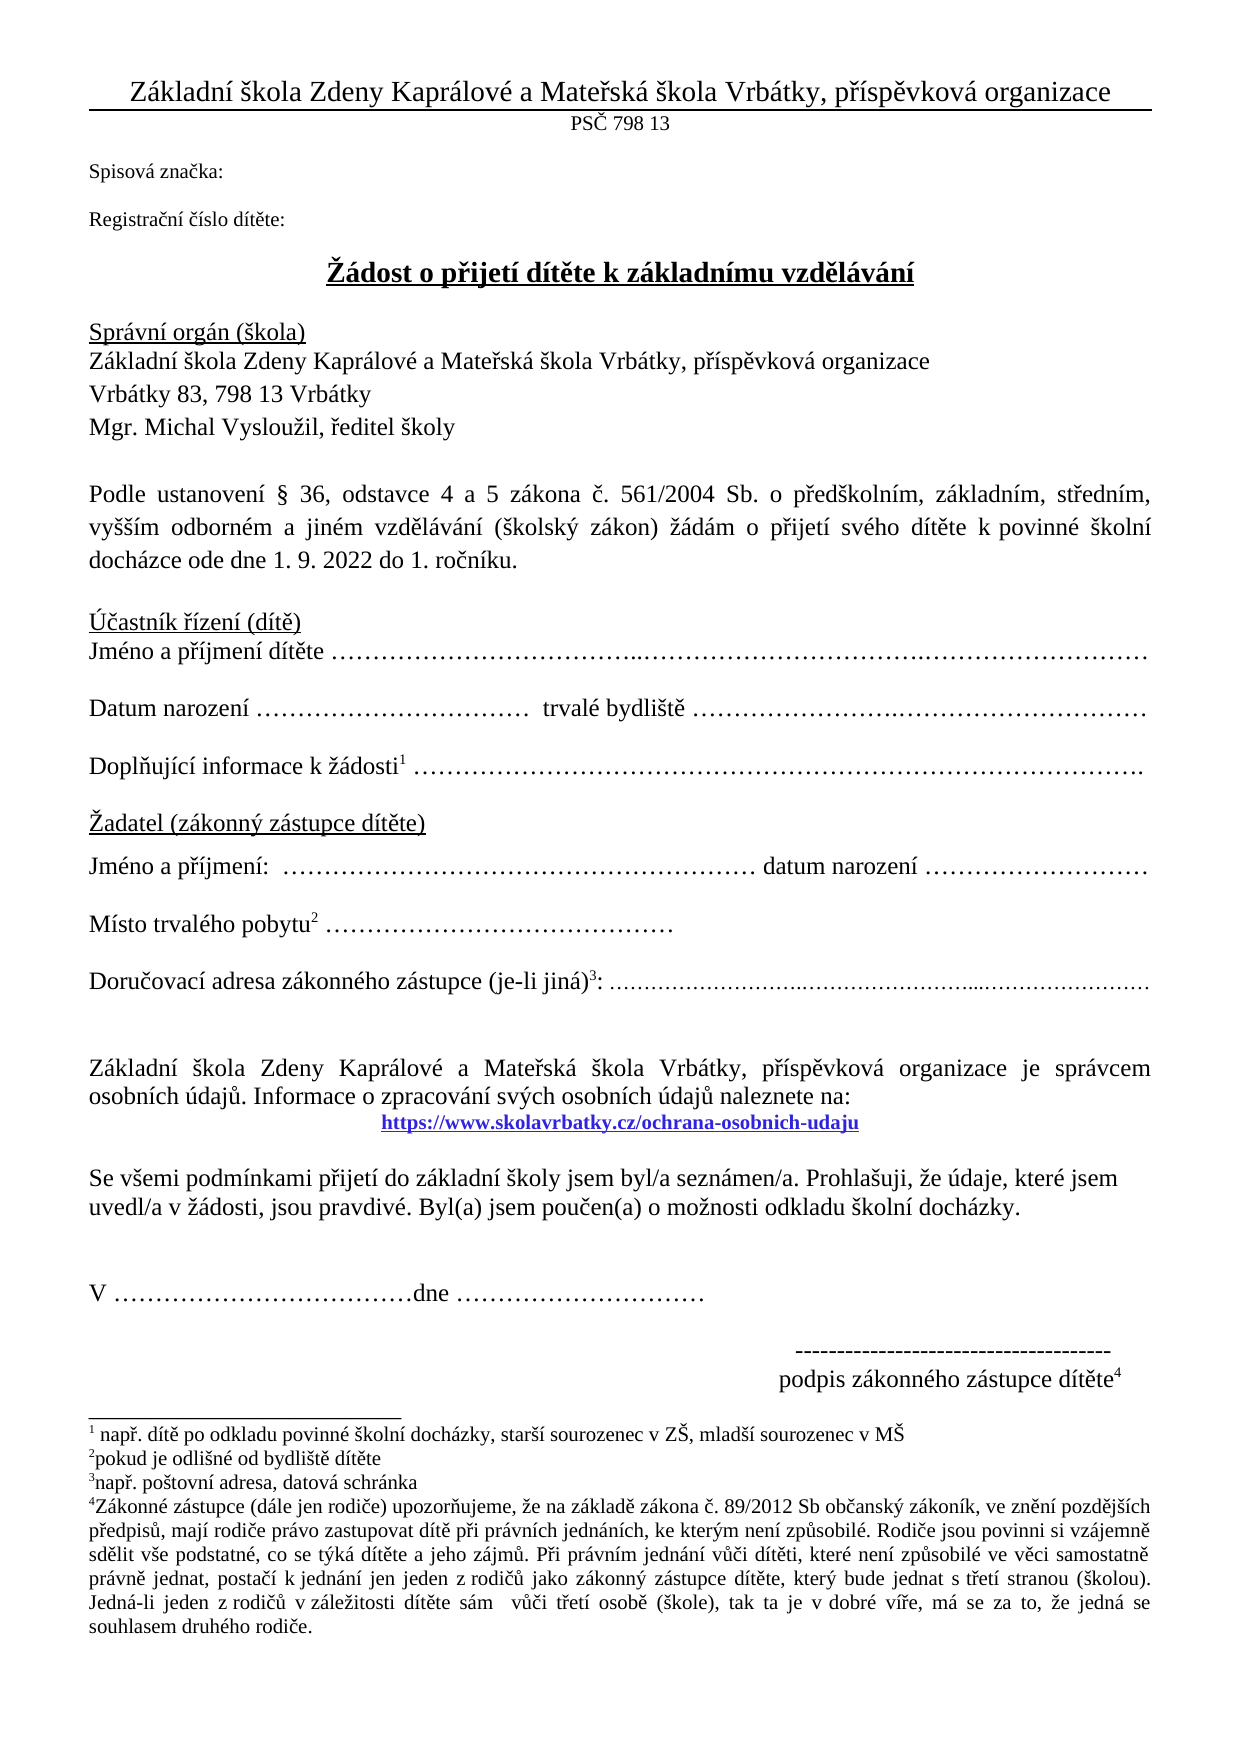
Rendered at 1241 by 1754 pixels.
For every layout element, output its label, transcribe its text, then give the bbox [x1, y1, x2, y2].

text podpis zákonného zástupce dítěte4 [89, 1364, 1152, 1393]
text Doplňující informace k žádosti1 ……………………………………………………………………………. [89, 751, 1152, 779]
text Vrbátky 83, 798 13 Vrbátky [89, 379, 1152, 408]
text https://www.skolavrbatky.cz/ochrana-osobnich-udaju [89, 1110, 1152, 1134]
text Se všemi podmínkami přijetí do základní školy jsem byl/a seznámen/a. Prohlašuji, že údaje, které jsem uvedl/a v žádosti, jsou pravdivé. Byl(a) jsem poučen(a) o možnosti odkladu školní docházky. [89, 1163, 1152, 1221]
subtitle Registrační číslo dítěte: [89, 207, 1152, 231]
text 1 např. dítě po odkladu povinné školní docházky, starší sourozenec v ZŠ, mladší sourozenec v MŠ [89, 1422, 1152, 1446]
text _________________________ [89, 1393, 1152, 1422]
subtitle Spisová značka: [89, 159, 1152, 183]
text Účastník řízení (dítě) [89, 607, 1152, 636]
text Mgr. Michal Vysloužil, ředitel školy [89, 412, 1152, 441]
text Datum narození …………………………… trvalé bydliště …………………….………………………… [89, 693, 1152, 722]
subtitle -------------------------------------- [89, 1336, 1152, 1364]
text 2pokud je odlišné od bydliště dítěte [89, 1446, 1152, 1470]
text Správní orgán (škola) [89, 317, 1152, 346]
subtitle Jméno a příjmení dítěte ………………………………..…………………………….……………………… [89, 636, 1152, 664]
text Doručovací adresa zákonného zástupce (je-li jiná)3: ……………………….……………………...…………………… [89, 966, 1152, 995]
text V ………………………………dne ………………………… [89, 1278, 1152, 1307]
subtitle Žadatel (zákonný zástupce dítěte) [89, 808, 1152, 837]
text 3např. poštovní adresa, datová schránka [89, 1470, 1152, 1494]
text Základní škola Zdeny Kaprálové a Mateřská škola Vrbátky, příspěvková organizace [89, 346, 1152, 375]
subtitle Jméno a příjmení: ………………………………………………… datum narození ……………………… [89, 851, 1152, 880]
subtitle Základní škola Zdeny Kaprálové a Mateřská škola Vrbátky, příspěvková organizace je správcem osobních údajů. Informace o zpracování svých osobních údajů naleznete na: [89, 1053, 1152, 1110]
text Podle ustanovení § 36, odstavce 5 zákona č. 561/2004 Sb. o předškolním, základním, středním, vyšším odborném a jiném vzdělávání (školský zákon) žádám o přijetí svého dítěte k povinné školní docházce ode dne 1. 9. 2022 do 1. ročníku. [89, 479, 1152, 574]
text Místo trvalého pobytu2 …………………………………… [89, 909, 1152, 938]
text 4Zákonné zástupce (dále jen rodiče) upozorňujeme, že na základě zákona č. 89/2012 Sb občanský zákoník, ve znění pozdějších předpisů, mají rodiče právo zastupovat dítě při právních jednáních, ke kterým není způsobilé. Rodiče jsou povinni si vzájemně sdělit vše podstatné, co se týká dítěte a jeho zájmů. Při právním jednání vůči dítěti, které není způsobilé ve věci samostatně právně jednat, postačí k jednání jen jeden z rodičů jako zákonný zástupce dítěte, který bude jednat s třetí stranou (školou). Jedná-li jeden z rodičů v záležitosti dítěte sám vůči třetí osobě (škole), tak ta je v dobré víře, má se za to, že jedná se souhlasem druhého rodiče. [89, 1494, 1152, 1638]
subtitle Žádost o přijetí dítěte k základnímu vzdělávání [89, 255, 1152, 288]
